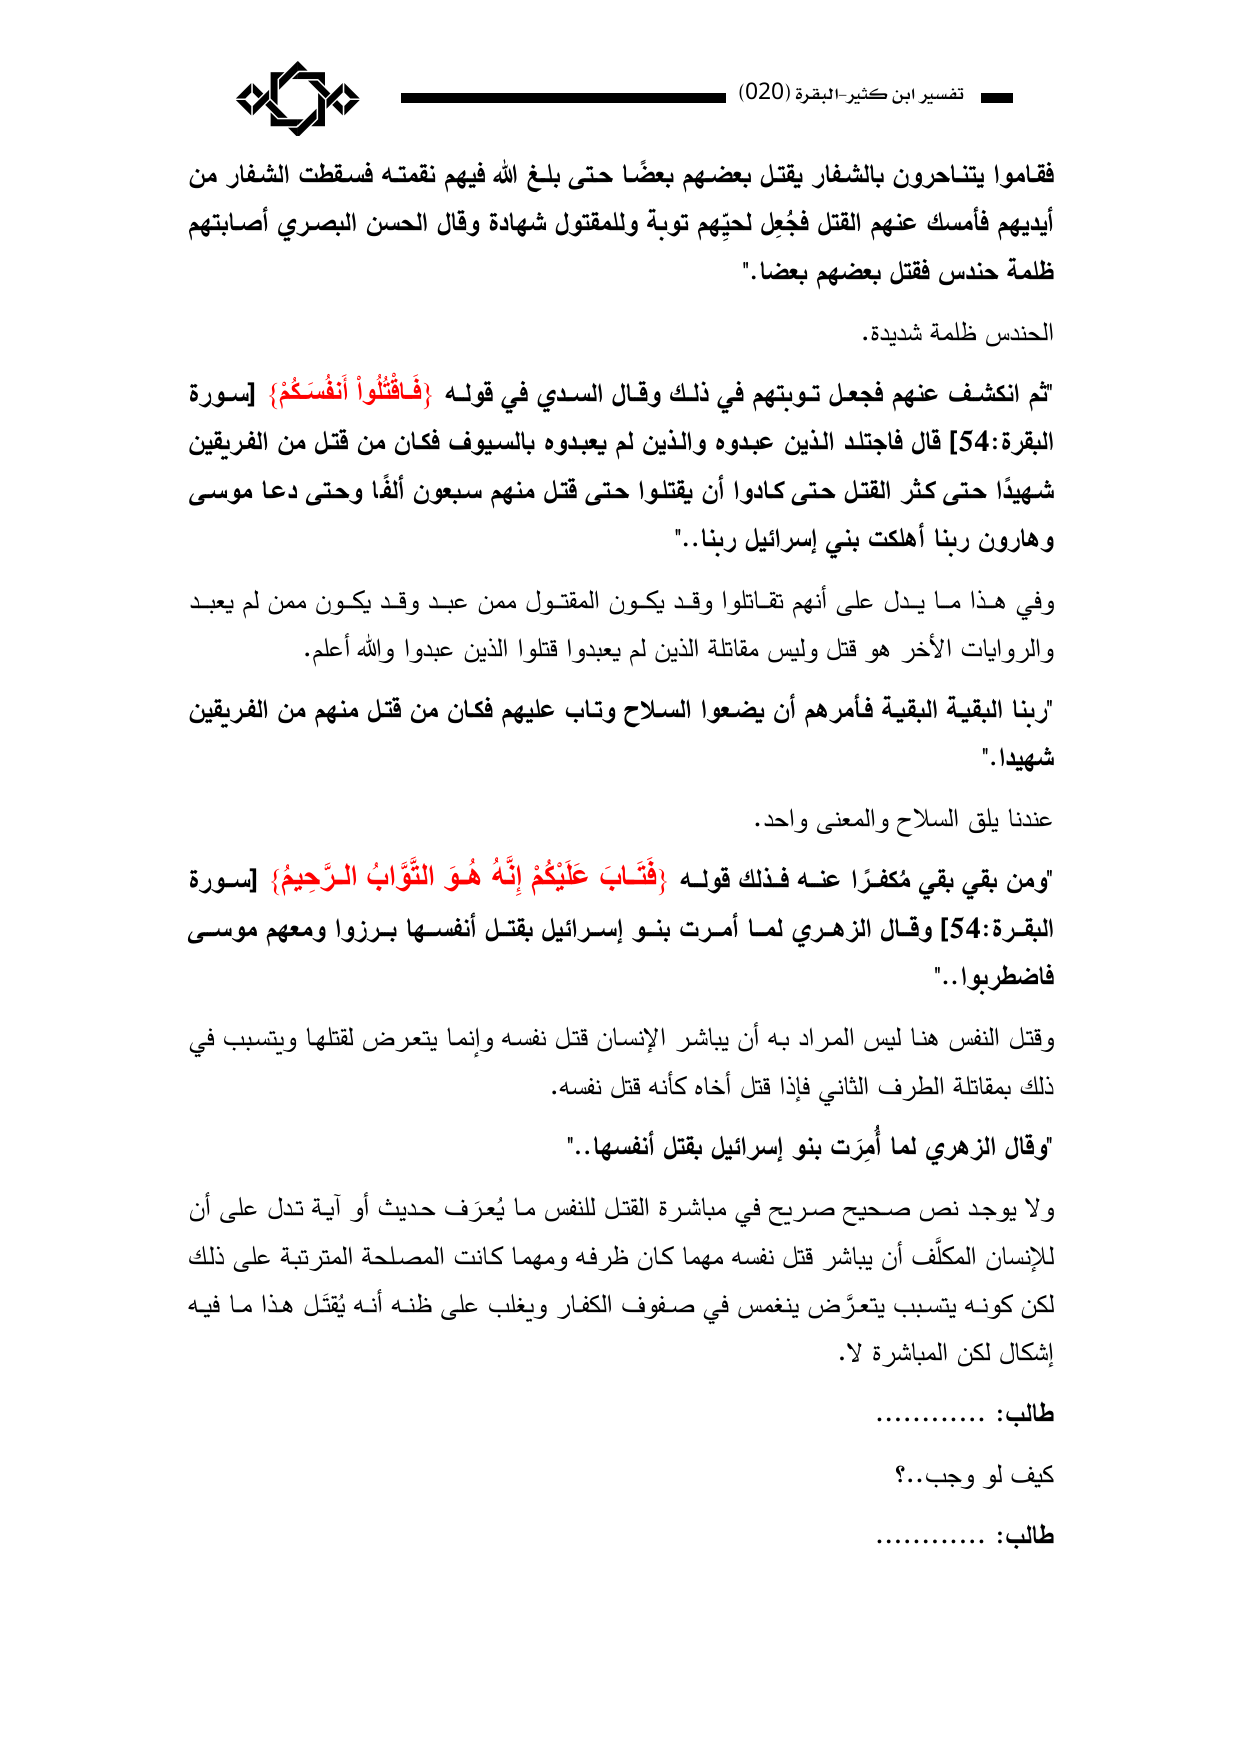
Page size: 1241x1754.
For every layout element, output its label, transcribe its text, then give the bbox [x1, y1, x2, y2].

text كيف لو وجب..؟ [187, 1450, 1053, 1499]
text عندنا يلق السلاح والمعنى واحد. [187, 794, 1053, 843]
text "ربنا البقية البقية فأمرهم أن يضعوا السلاح وتاب عليهم فكان من قتل منهم من الفريقين شهيدا." [187, 685, 1053, 782]
text طالب: ............ [187, 1511, 1053, 1560]
text فقاموا يتناحرون بالشفار يقتل بعضهم بعضًا حتى بلغ الله فيهم نقمته فسقطت الشفار من أيديهم فأمسك عنهم القتل فجُعِل لحيِّهم توبة وللمقتول شهادة وقال الحسن البصري أصابتهم ظلمة حندس فقتل بعضهم بعضا." [187, 150, 1053, 296]
text ولا يوجد نص صحيح صريح في مباشرة القتل للنفس ما يُعرَف حديث أو آية تدل على أن للإنسان المكلَّف أن يباشر قتل نفسه مهما كان ظرفه ومهما كانت المصلحة المترتبة على ذلك لكن كونه يتسبب يتعرَّض ينغمس في صفوف الكفار ويغلب على ظنه أنه يُقتَل هذا ما فيه إشكال لكن المباشرة لا. [187, 1183, 1053, 1377]
text وفي هذا ما يدل على أنهم تقاتلوا وقد يكون المقتول ممن عبد وقد يكون ممن لم يعبد والروايات الأخر هو قتل وليس مقاتلة الذين لم يعبدوا قتلوا الذين عبدوا والله أعلم. [187, 576, 1053, 672]
text الحندس ظلمة شديدة. [187, 308, 1053, 356]
text "ومن بقي بقي مُكفرًا عنه فذلك قوله {فَتَابَ عَلَيْكُمْ إِنَّهُ هُوَ التَّوَّابُ الرَّحِيمُ} [سورة البقرة:54] وقال الزهري لما أمرت بنو إسرائيل بقتل أنفسها برزوا ومعهم موسى فاضطربوا.." [187, 855, 1053, 1001]
text طالب: ............ [187, 1389, 1053, 1438]
text "ثم انكشف عنهم فجعل توبتهم في ذلك وقال السدي في قوله {فَاقْتُلُواْ أَنفُسَكُمْ} [سورة البقرة:54] قال فاجتلد الذين عبدوه والذين لم يعبدوه بالسيوف فكان من قتل من الفريقين شهيدًا حتى كثر القتل حتى كادوا أن يقتلوا حتى قتل منهم سبعون ألفًا وحتى دعا موسى وهارون ربنا أهلكت بني إسرائيل ربنا.." [187, 369, 1053, 563]
text "وقال الزهري لما أُمِرَت بنو إسرائيل بقتل أنفسها.." [187, 1122, 1053, 1171]
text وقتل النفس هنا ليس المراد به أن يباشر الإنسان قتل نفسه وإنما يتعرض لقتلها ويتسبب في ذلك بمقاتلة الطرف الثاني فإذا قتل أخاه كأنه قتل نفسه. [187, 1013, 1053, 1110]
